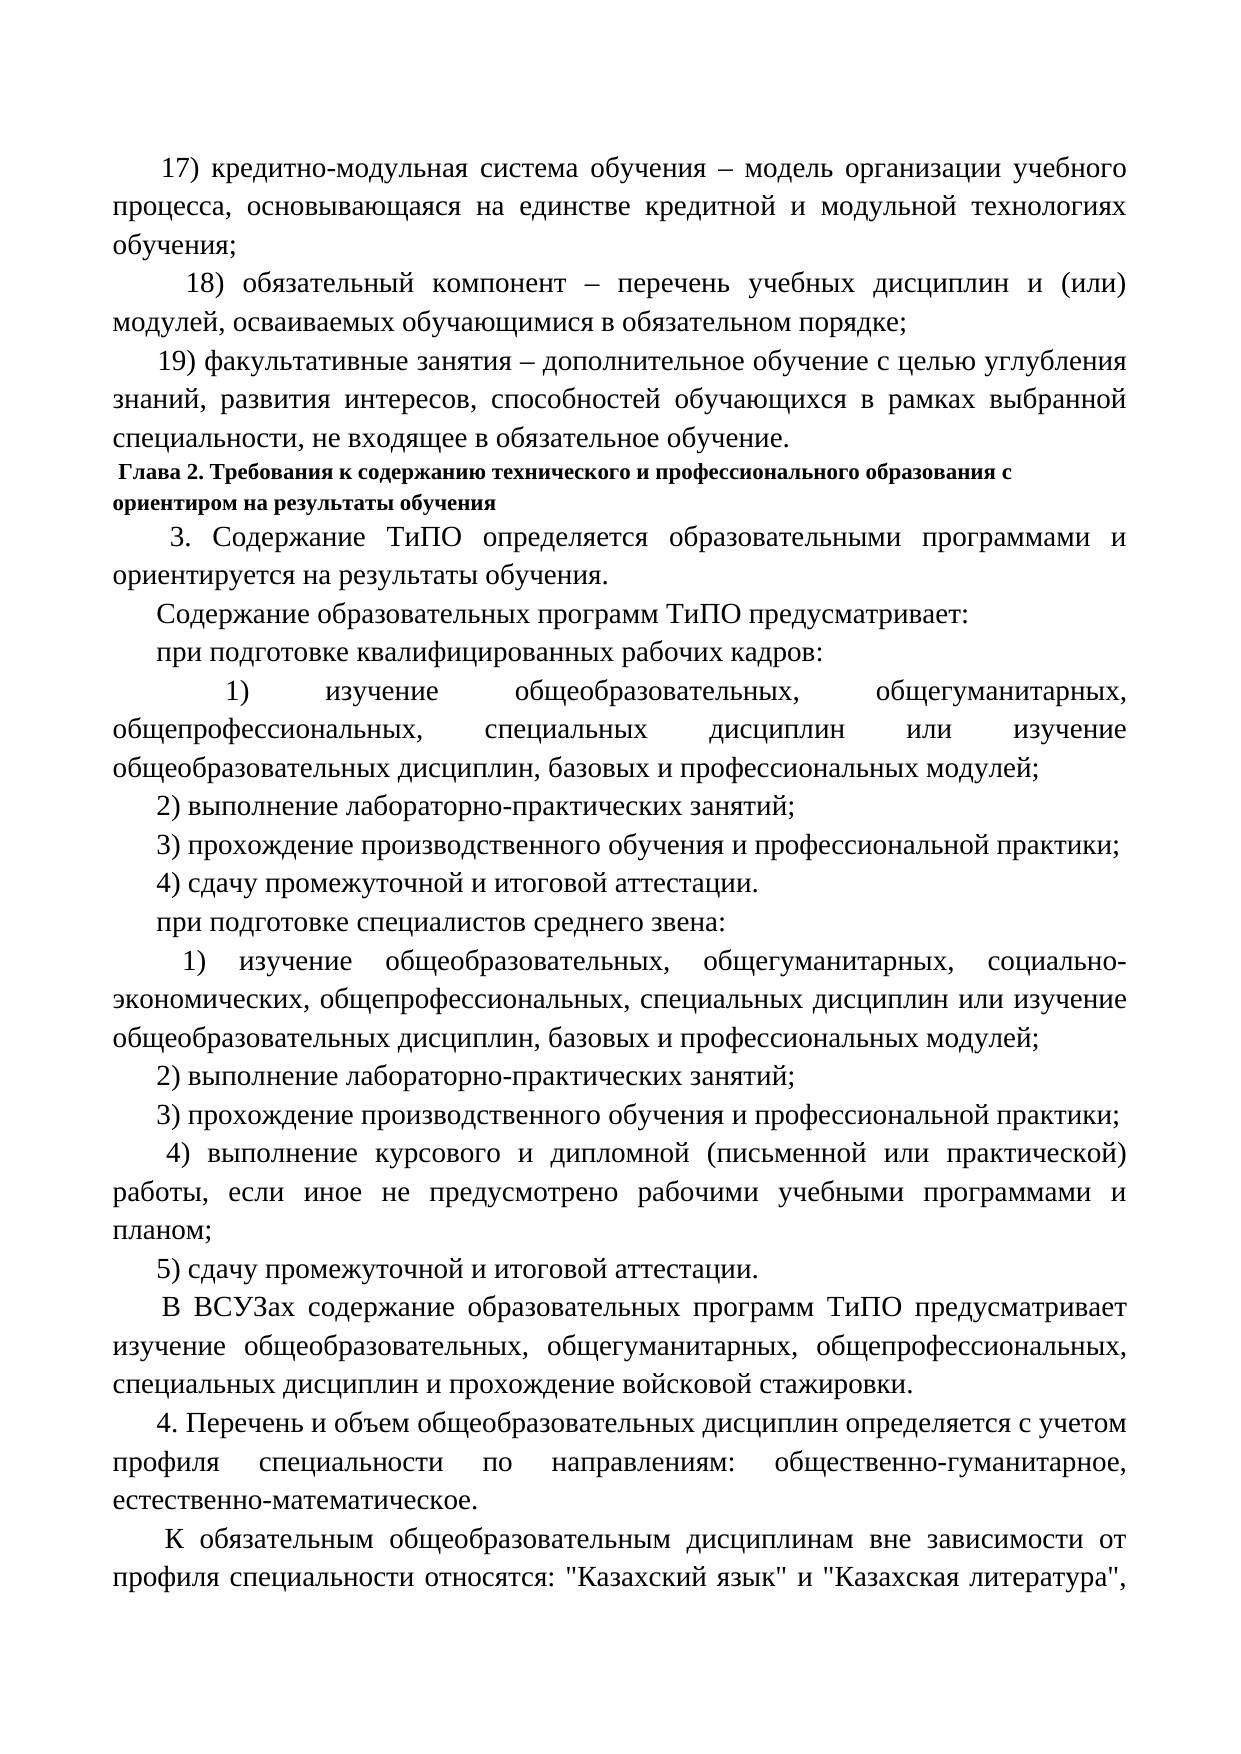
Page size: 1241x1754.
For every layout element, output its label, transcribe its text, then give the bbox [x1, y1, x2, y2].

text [112, 1521, 1128, 1593]
text 3) прохождение производственного обучения и профессиональной практики; [112, 1097, 1128, 1130]
text 3) прохождение производственного обучения и профессиональной практики; [112, 827, 1128, 861]
text при подготовке квалифицированных рабочих кадров: [112, 634, 1128, 668]
text 4) выполнение курсового и дипломной (письменной или практической) работы, если иное не предусмотрено рабочими учебными программами и планом; [112, 1135, 1128, 1246]
text 2) выполнение лабораторно-практических занятий; [112, 788, 1128, 822]
text 17) кредитно-модульная система обучения – модель организации учебного процесса, основывающаяся на единстве кредитной и модульной технологиях обучения; [112, 150, 1128, 261]
text 3. Содержание ТиПО определяется образовательными программами и ориентируется на результаты обучения. [112, 519, 1128, 591]
text 1) изучение общеобразовательных, общегуманитарных, социально-экономических, общепрофессиональных, специальных дисциплин или изучение общеобразовательных дисциплин, базовых и профессиональных модулей; [112, 943, 1128, 1053]
text Содержание образовательных программ ТиПО предусматривает: [112, 596, 1128, 629]
text 5) сдачу промежуточной и итоговой аттестации. [112, 1251, 1128, 1284]
text при подготовке специалистов среднего звена: [112, 904, 1128, 938]
text 4. Перечень и объем общеобразовательных дисциплин определяется с учетом профиля специальности по направлениям: общественно-гуманитарное, естественно-математическое. [112, 1405, 1128, 1516]
text 1) изучение общеобразовательных, общегуманитарных, общепрофессиональных, специальных дисциплин или изучение общеобразовательных дисциплин, базовых и профессиональных модулей; [112, 673, 1128, 783]
text 2) выполнение лабораторно-практических занятий; [112, 1058, 1128, 1092]
text В ВСУЗах содержание образовательных программ ТиПО предусматривает изучение общеобразовательных, общегуманитарных, общепрофессиональных, специальных дисциплин и прохождение войсковой стажировки. [112, 1289, 1128, 1400]
text 4) сдачу промежуточной и итоговой аттестации. [112, 866, 1128, 899]
text 19) факультативные занятия – дополнительное обучение с целью углубления знаний, развития интересов, способностей обучающихся в рамках выбранной специальности, не входящее в обязательное обучение. [112, 343, 1128, 453]
text 18) обязательный компонент – перечень учебных дисциплин и (или) модулей, осваиваемых обучающимися в обязательном порядке; [112, 266, 1128, 338]
text Глава 2. Требования к содержанию технического и профессионального образования с ориентиром на результаты обучения [112, 458, 1128, 515]
